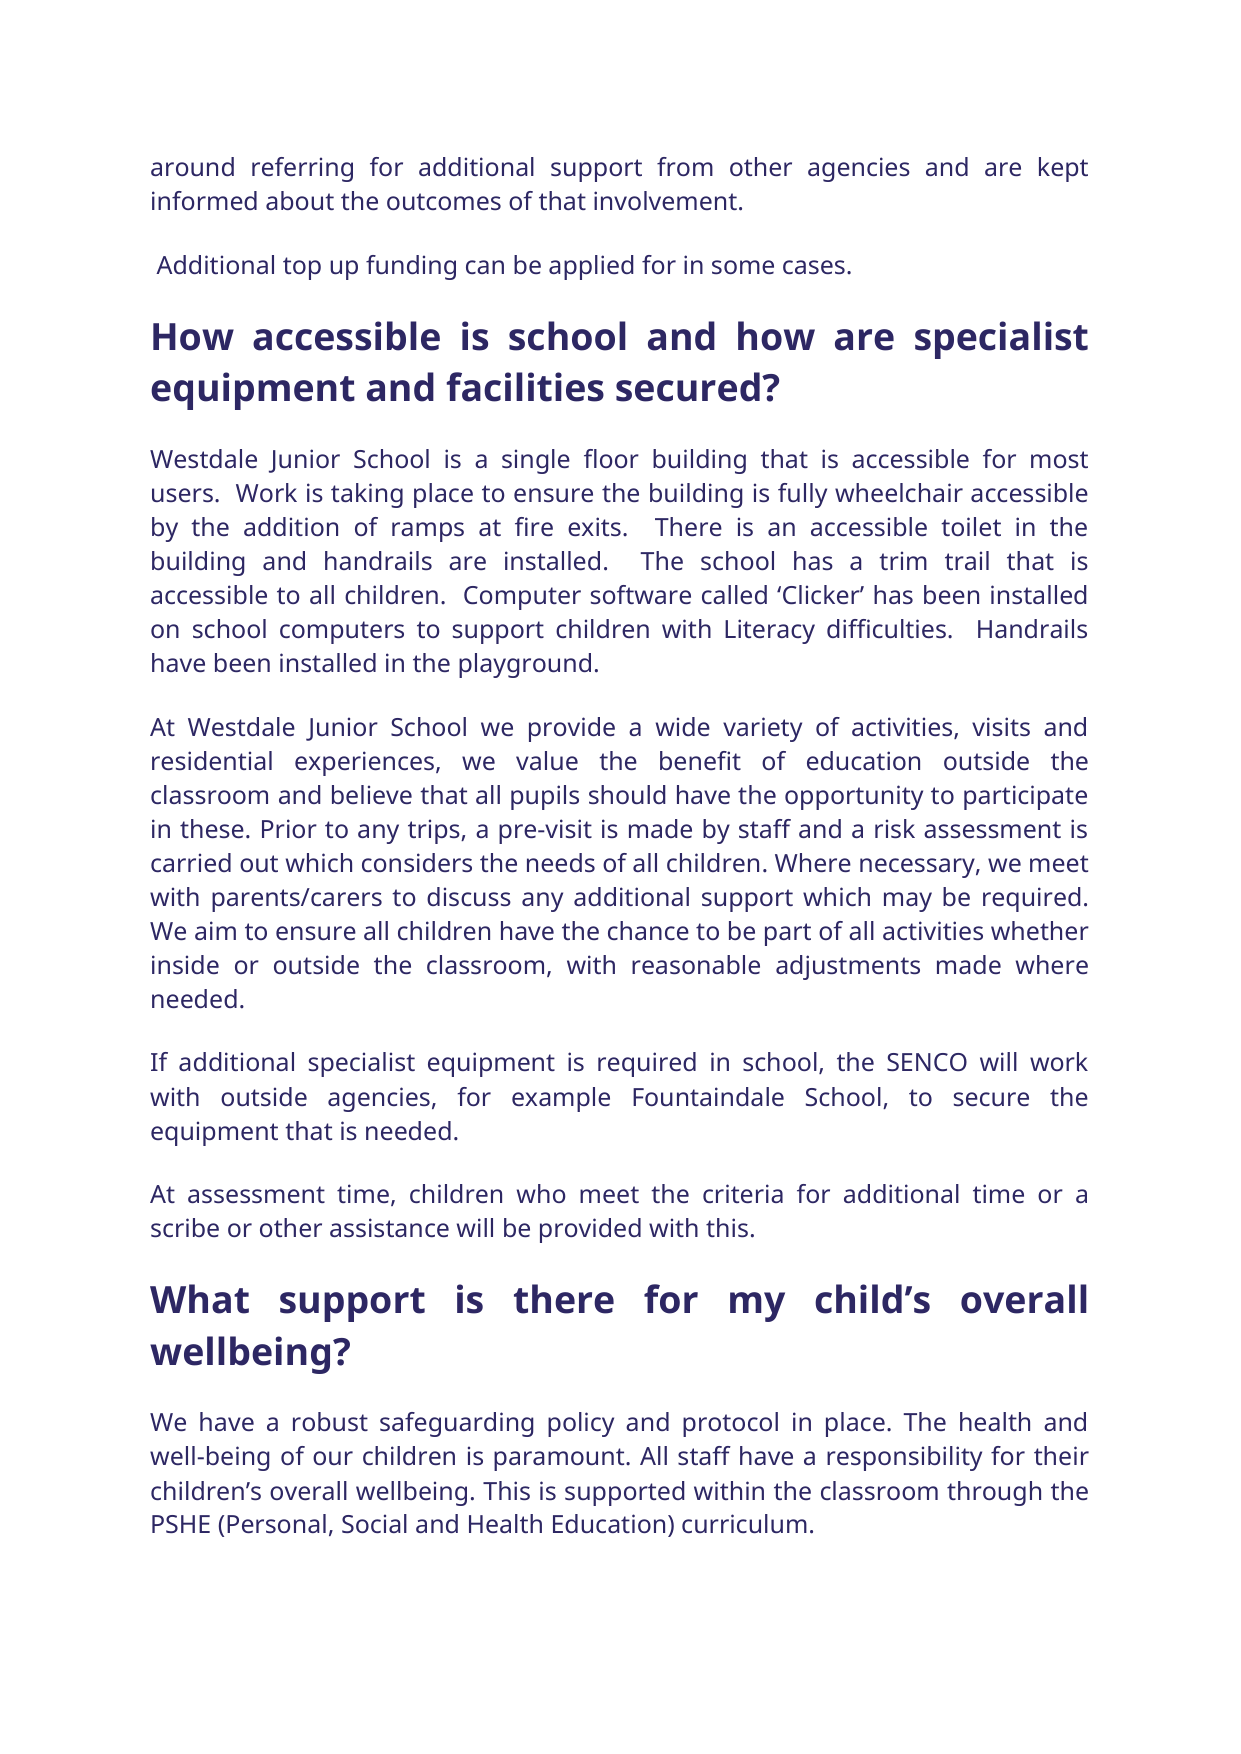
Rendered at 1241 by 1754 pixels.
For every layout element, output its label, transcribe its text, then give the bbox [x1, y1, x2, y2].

text At assessment time, children who meet the criteria for additional time or a scribe or other assistance will be provided with this. [150, 1176, 1090, 1244]
text We have a robust safeguarding policy and protocol in place. The health and well-being of our children is paramount. All staff have a responsibility for their children’s overall wellbeing. This is supported within the classroom through the PSHE (Personal, Social and Health Education) curriculum. [150, 1405, 1090, 1541]
text At Westdale Junior School we provide a wide variety of activities, visits and residential experiences, we value the benefit of education outside the classroom and believe that all pupils should have the opportunity to participate in these. Prior to any trips, a pre-visit is made by staff and a risk assessment is carried out which considers the needs of all children. Where necessary, we meet with parents/carers to discuss any additional support which may be required. We aim to ensure all children have the chance to be part of all activities whether inside or outside the classroom, with reasonable adjustments made where needed. [150, 709, 1090, 1016]
text What support is there for my child’s overall wellbeing? [150, 1274, 1090, 1376]
text Additional top up funding can be applied for in some cases. [150, 247, 1090, 281]
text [150, 150, 1090, 218]
text If additional specialist equipment is required in school, the SENCO will work with outside agencies, for example Fountaindale School, to secure the equipment that is needed. [150, 1045, 1090, 1147]
text How accessible is school and how are specialist equipment and facilities secured? [150, 311, 1090, 413]
text Westdale Junior School is a single floor building that is accessible for most users. Work is taking place to ensure the building is fully wheelchair accessible by the addition of ramps at fire exits. There is an accessible toilet in the building and handrails are installed. The school has a trim trail that is accessible to all children. Computer software called ‘Clicker’ has been installed on school computers to support children with Literacy difficulties. Handrails have been installed in the playground. [150, 442, 1090, 680]
